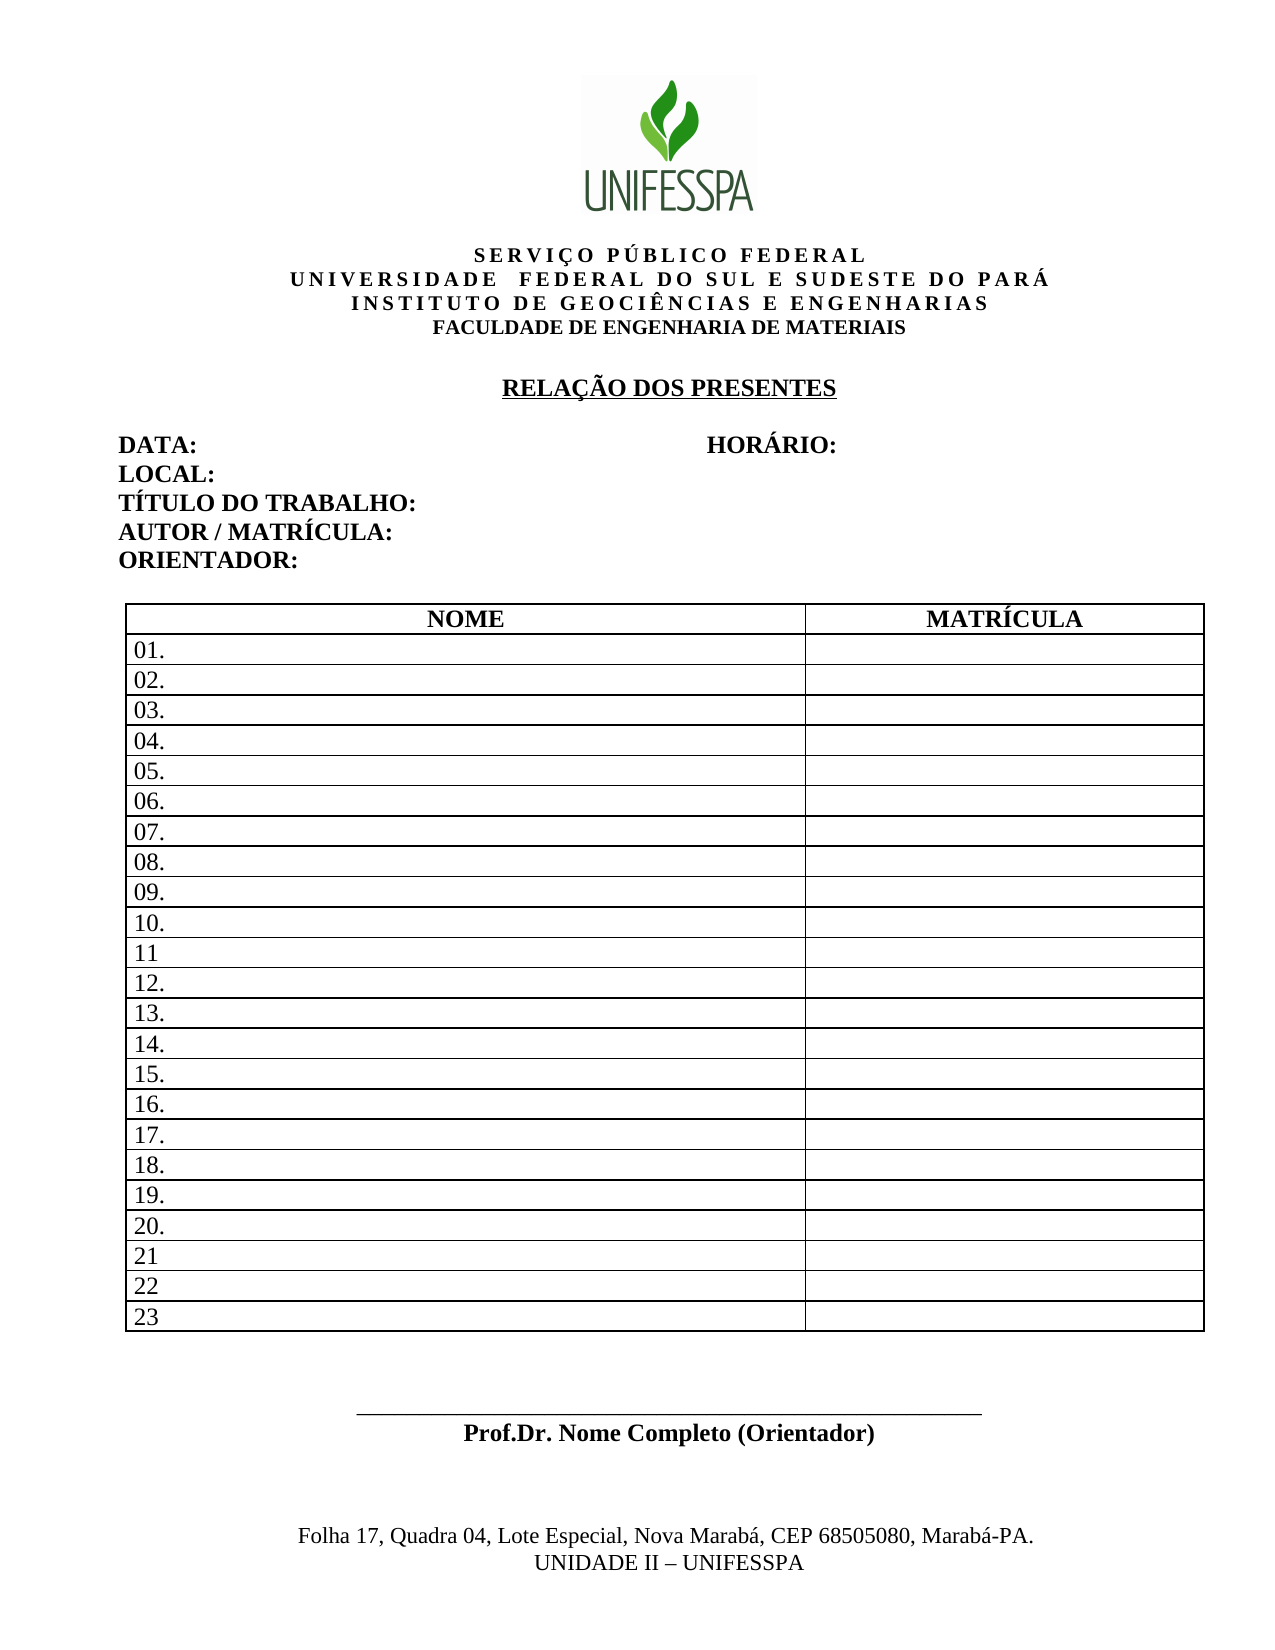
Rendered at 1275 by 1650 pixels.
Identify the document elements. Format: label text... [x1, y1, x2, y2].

table_cell 06. [127, 786, 805, 815]
table_cell 07. [127, 817, 805, 845]
table_cell 13. [127, 999, 805, 1027]
table_cell 14. [127, 1029, 805, 1058]
table_cell [806, 1120, 1203, 1148]
table_cell 15. [127, 1059, 805, 1088]
table_cell 19. [127, 1181, 805, 1209]
table_cell 10. [127, 908, 805, 936]
table_cell 08. [127, 847, 805, 876]
table_cell [806, 1059, 1203, 1088]
table_cell 09. [127, 877, 805, 906]
table_cell [806, 968, 1203, 997]
table_cell 21 [127, 1241, 805, 1270]
table_cell 18. [127, 1150, 805, 1179]
table_cell 16. [127, 1090, 805, 1118]
table_cell 20. [127, 1211, 805, 1239]
text TÍTULO DO TRABALHO: [118, 488, 1220, 517]
table_cell [806, 1181, 1203, 1209]
table_cell [806, 726, 1203, 754]
table_cell [806, 1150, 1203, 1179]
table_cell [806, 1271, 1203, 1300]
table_cell 12. [127, 968, 805, 997]
text HORÁRIO: [707, 430, 1220, 459]
table_cell 05. [127, 756, 805, 785]
table_cell [806, 665, 1203, 694]
text Prof.Dr. Nome Completo (Orientador) [118, 1418, 1220, 1447]
table_cell [806, 908, 1203, 936]
text DATA: [118, 430, 632, 459]
table_cell 02. [127, 665, 805, 694]
table_cell 11 [127, 938, 805, 967]
table_cell [806, 696, 1203, 724]
table_cell [806, 1029, 1203, 1058]
table_cell 03. [127, 696, 805, 724]
table_cell 01. [127, 635, 805, 663]
table_cell [806, 786, 1203, 815]
text ORIENTADOR: [118, 545, 1196, 574]
table_cell [806, 817, 1203, 845]
table_cell [806, 756, 1203, 785]
table_cell 04. [127, 726, 805, 754]
table_cell [806, 999, 1203, 1027]
table_cell [806, 635, 1203, 663]
table_cell [806, 1090, 1203, 1118]
table_header MATRÍCULA [806, 605, 1203, 633]
table_cell [806, 1302, 1203, 1330]
table_header NOME [127, 605, 805, 633]
table_cell 23 [127, 1302, 805, 1330]
subtitle RELAÇÃO DOS PRESENTES [118, 373, 1220, 402]
table_cell [806, 1211, 1203, 1239]
text AUTOR / MATRÍCULA: [118, 517, 1220, 545]
table_cell [806, 1241, 1203, 1270]
text LOCAL: [118, 459, 1220, 488]
picture [580, 75, 758, 214]
table_cell [806, 847, 1203, 876]
text __________________________________________________ [118, 1389, 1220, 1418]
table_cell 17. [127, 1120, 805, 1148]
table_cell [806, 877, 1203, 906]
table_cell [806, 938, 1203, 967]
table_cell 22 [127, 1271, 805, 1300]
